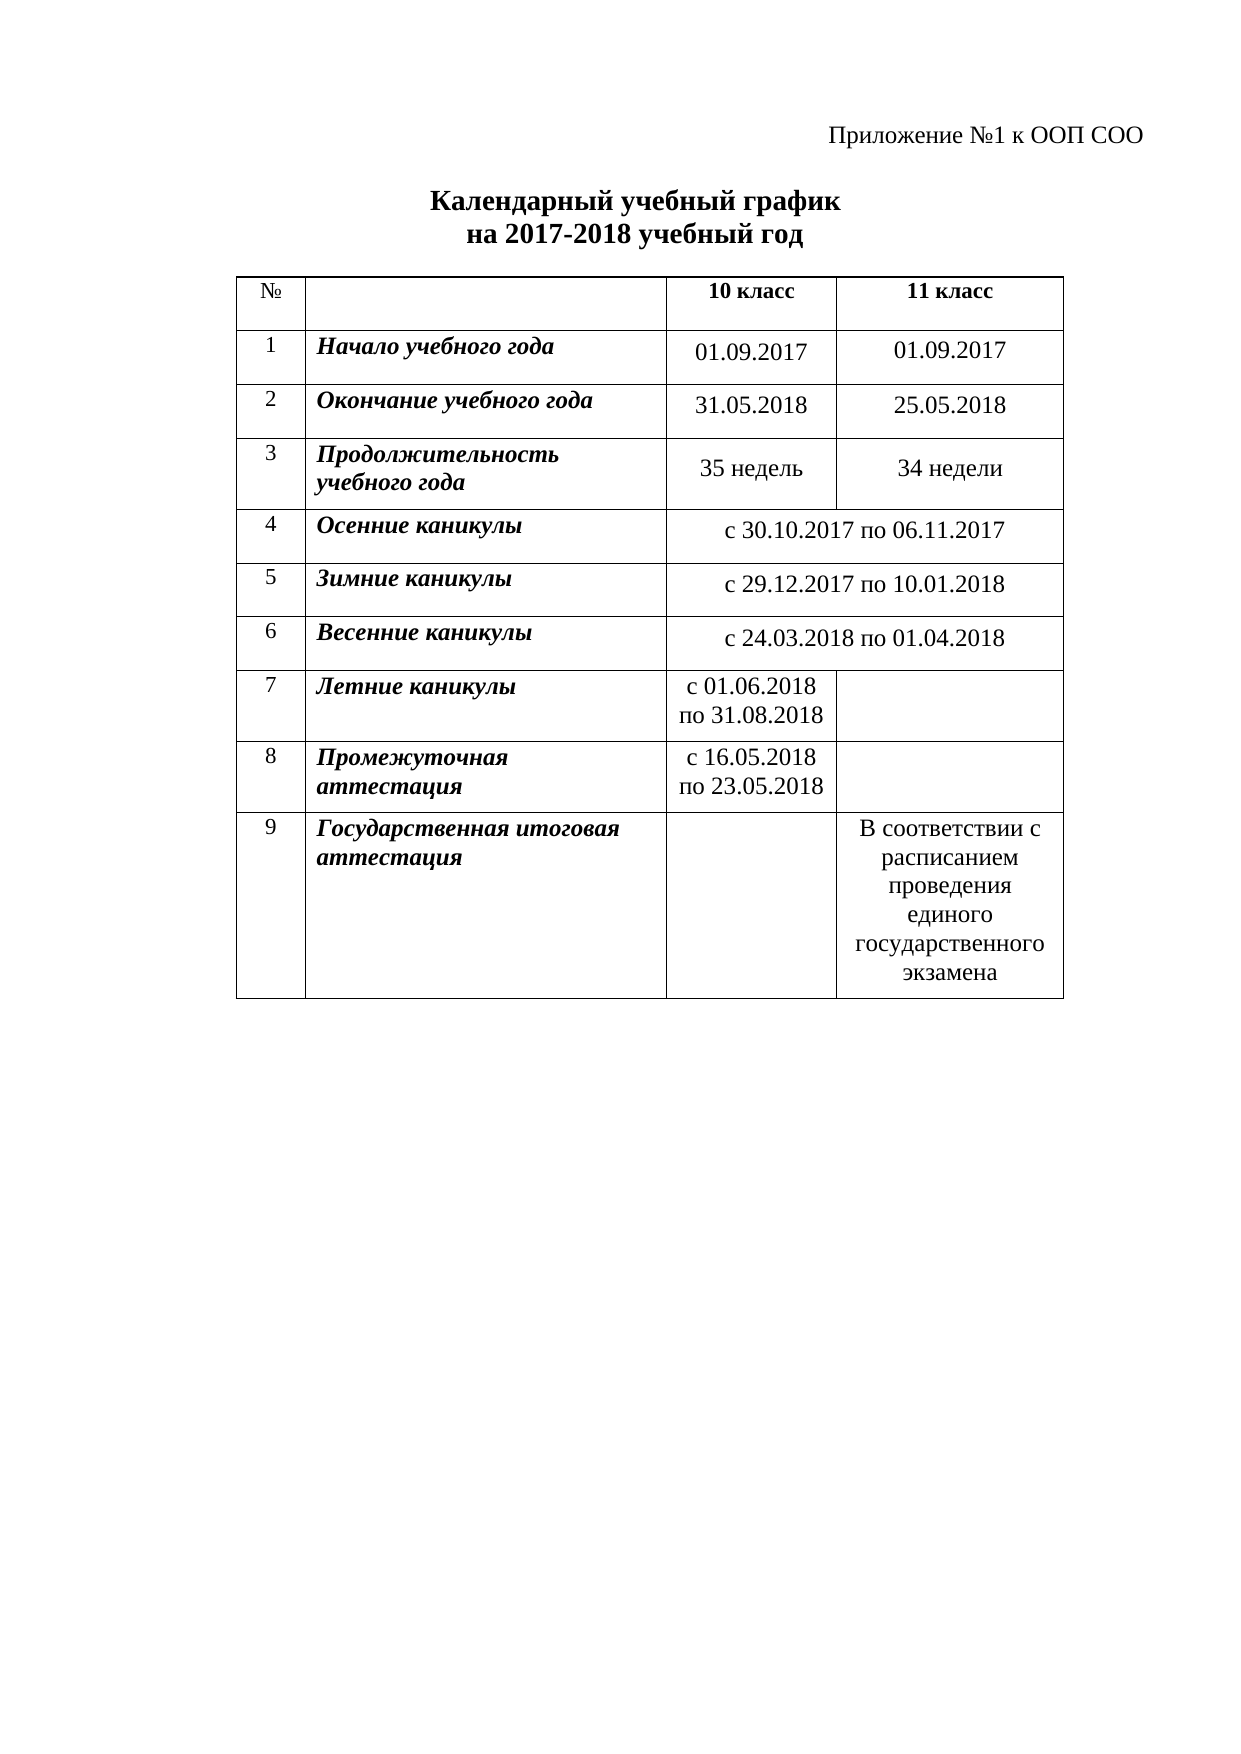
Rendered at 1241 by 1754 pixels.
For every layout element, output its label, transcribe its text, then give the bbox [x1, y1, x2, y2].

table_cell с 16.05.2018 по 23.05.2018 [667, 742, 836, 812]
table_cell 10 класс [667, 278, 836, 330]
table_cell [667, 813, 836, 998]
table_cell [306, 278, 666, 330]
table_cell 3 [237, 439, 305, 509]
table_cell 7 [237, 671, 305, 741]
table_cell Начало учебного года [306, 331, 666, 384]
table_cell Промежуточная аттестация [306, 742, 666, 812]
table_cell 25.05.2018 [837, 385, 1063, 438]
table_cell 4 [237, 510, 305, 562]
table_cell 01.09.2017 [837, 331, 1063, 384]
table_cell № [237, 278, 305, 330]
table_cell 8 [237, 742, 305, 812]
table_cell 2 [237, 385, 305, 438]
table_cell 11 класс [837, 278, 1063, 330]
table_cell с 01.06.2018 по 31.08.2018 [667, 671, 836, 741]
table_cell Летние каникулы [306, 671, 666, 741]
table_cell с 24.03.2018 по 01.04.2018 [667, 617, 1063, 670]
table_cell с 29.12.2017 по 10.01.2018 [667, 564, 1063, 616]
table_cell Зимние каникулы [306, 564, 666, 616]
table_cell Весенние каникулы [306, 617, 666, 670]
table_cell 5 [237, 564, 305, 616]
table_cell 6 [237, 617, 305, 670]
table_cell 35 недель [667, 439, 836, 509]
table_cell 1 [237, 331, 305, 384]
table_cell Государственная итоговая аттестация [306, 813, 666, 998]
table_cell В соответствии с расписанием проведения единого государственного экзамена [837, 813, 1063, 998]
table_cell Осенние каникулы [306, 510, 666, 562]
table_header Приложение №1 к ООП СОО Календарный учебный график на 2017-2018 учебный год [236, 59, 1240, 276]
table_cell Окончание учебного года [306, 385, 666, 438]
table_cell 01.09.2017 [667, 331, 836, 384]
table_cell Продолжительность учебного года [306, 439, 666, 509]
table_cell [837, 742, 1063, 812]
table_cell 9 [237, 813, 305, 998]
table_cell 34 недели [837, 439, 1063, 509]
table_cell 31.05.2018 [667, 385, 836, 438]
table_cell [837, 671, 1063, 741]
table_cell с 30.10.2017 по 06.11.2017 [667, 510, 1063, 562]
